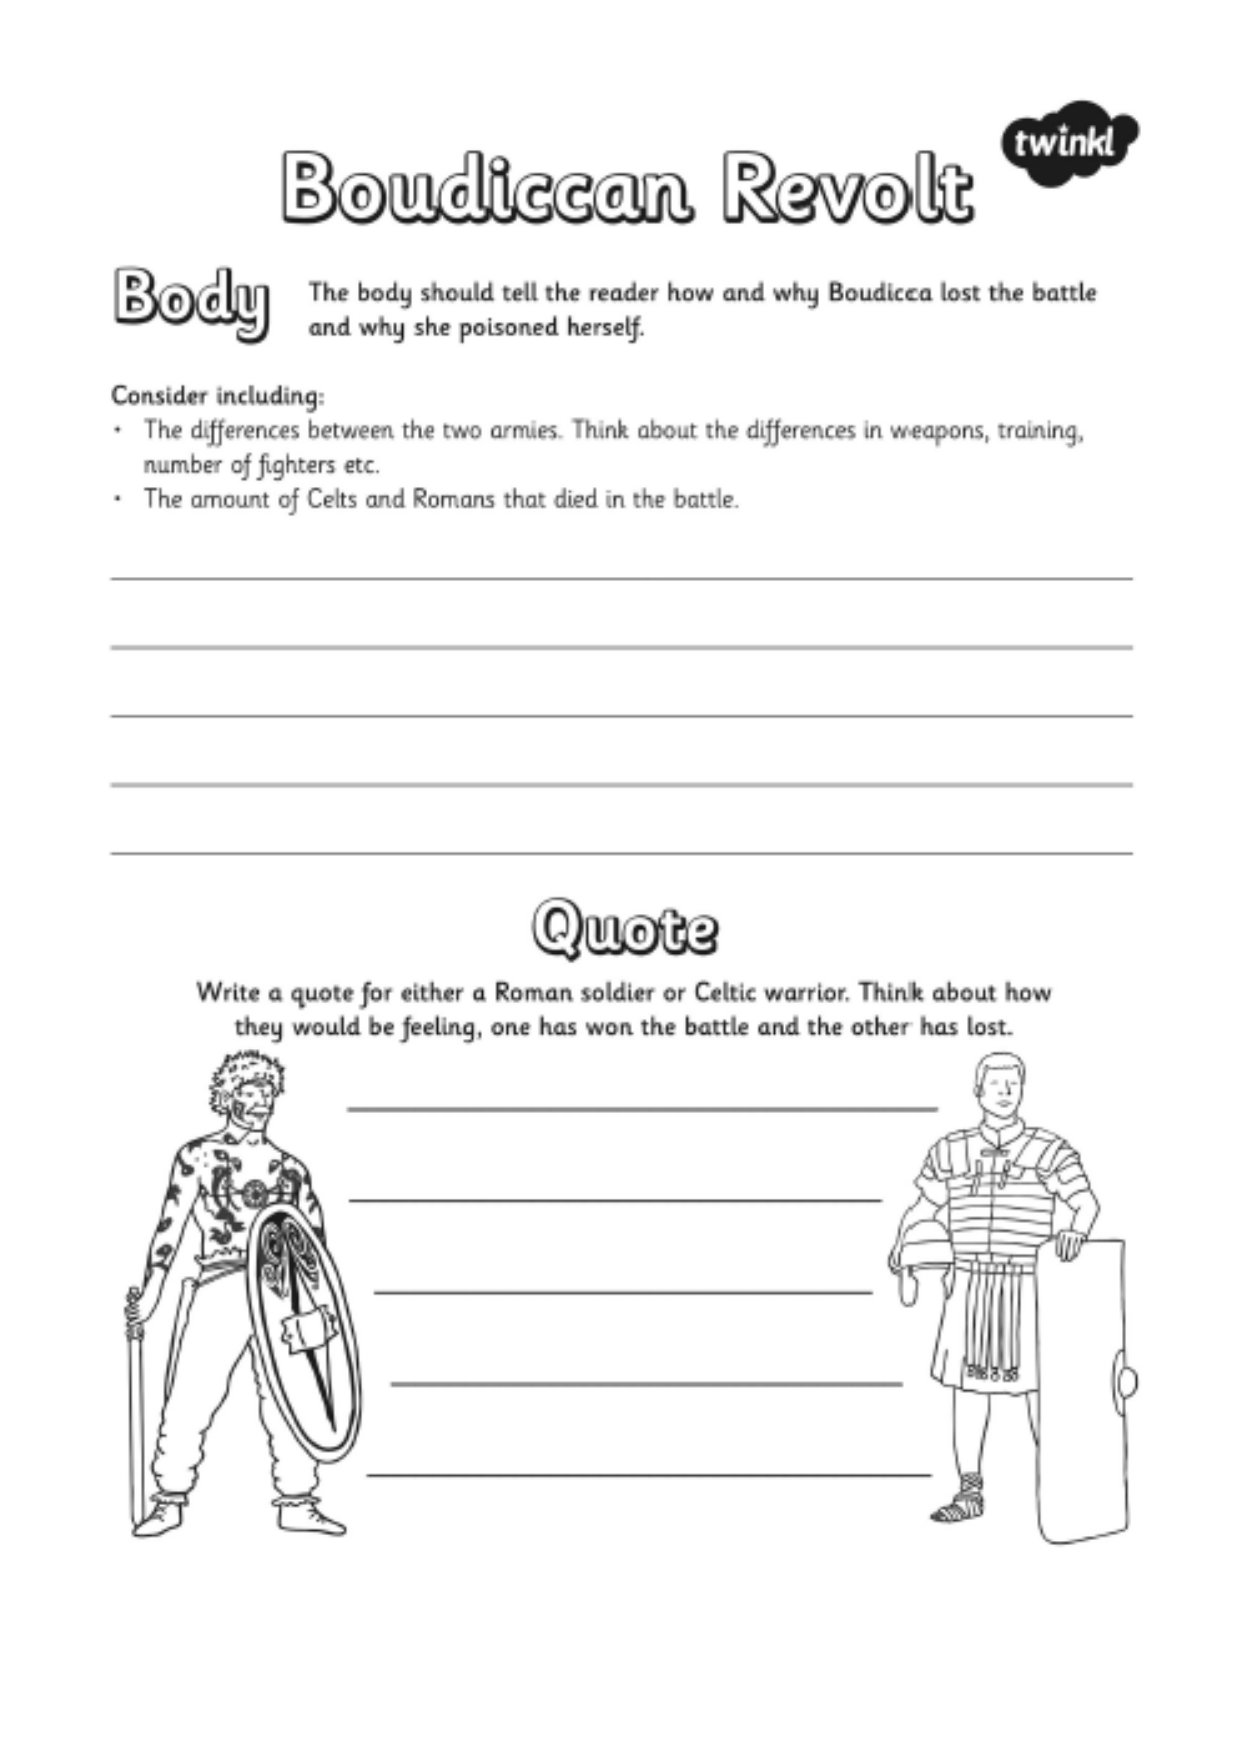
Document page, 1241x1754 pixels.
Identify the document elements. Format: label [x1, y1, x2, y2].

picture [75, 75, 1151, 1560]
